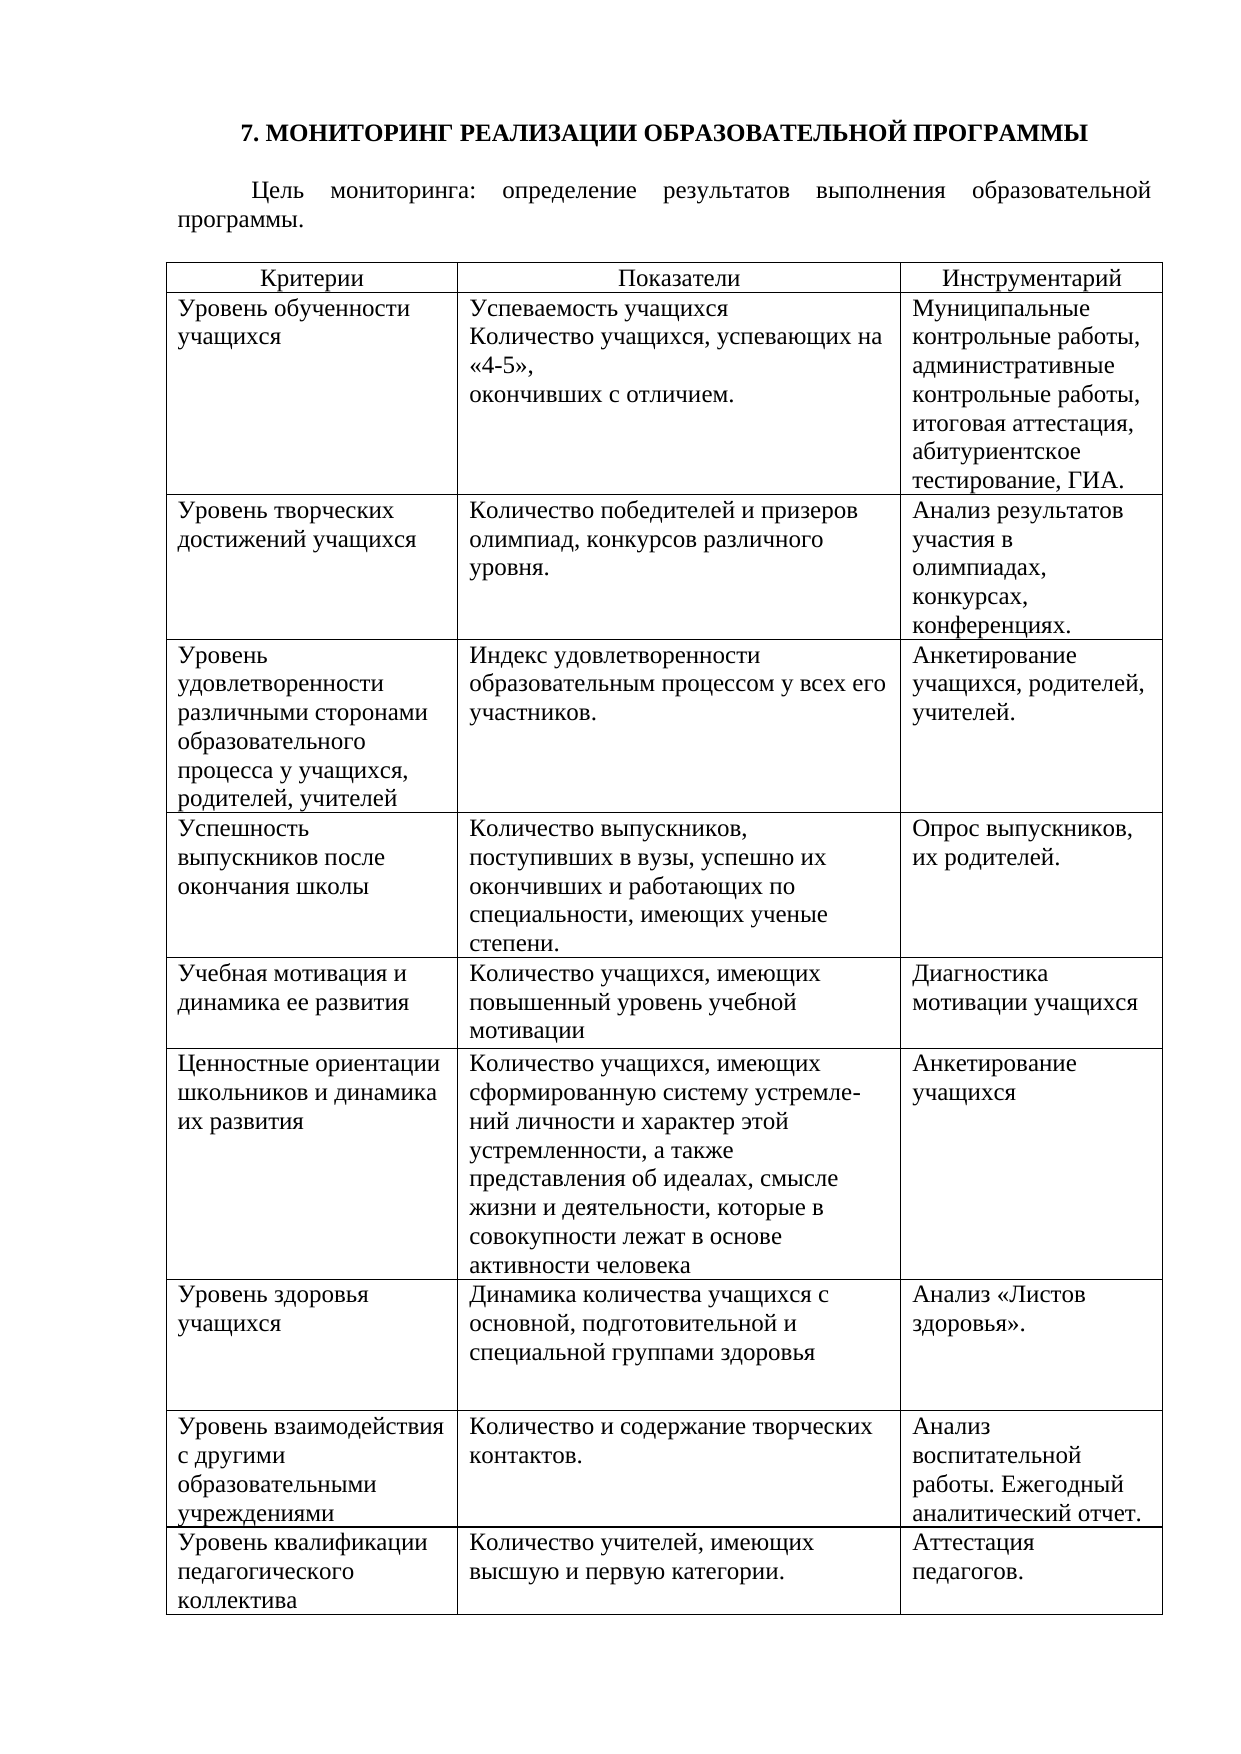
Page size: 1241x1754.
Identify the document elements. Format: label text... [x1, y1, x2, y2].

table_cell Количество и содержание творческих контактов. [458, 1411, 900, 1526]
table_cell Уровень удовлетворенности различными сторонами образовательного процесса у учащихся, родителей, учителей [167, 640, 457, 812]
table_cell Уровень здоровья учащихся [167, 1280, 457, 1410]
table_cell Успеваемость учащихся Количество учащихся, успевающих на «4-5», окончивших с отличием. [458, 293, 900, 494]
table_header Критерии [167, 263, 457, 292]
table_cell Учебная мотивация и динамика ее развития [167, 958, 457, 1047]
table_cell Количество выпускников, поступивших в вузы, успешно их окончивших и работающих по специальности, имеющих ученые степени. [458, 813, 900, 957]
table_cell Анализ «Листов здоровья». [901, 1280, 1162, 1410]
table_cell Диагностика мотивации учащихся [901, 958, 1162, 1047]
table_cell Уровень квалификации педагогического коллектива [167, 1528, 457, 1614]
table_cell Индекс удовлетворенности образовательным процессом у всех его участников. [458, 640, 900, 812]
table_cell Уровень обученности учащихся [167, 293, 457, 494]
table_cell Успешность выпускников после окончания школы [167, 813, 457, 957]
table_cell Опрос выпускников, их родителей. [901, 813, 1162, 957]
subtitle 7. МОНИТОРИНГ РЕАЛИЗАЦИИ ОБРАЗОВАТЕЛЬНОЙ ПРОГРАММЫ [177, 118, 1152, 147]
table_cell Анкетирование учащихся, родителей, учителей. [901, 640, 1162, 812]
table_cell Анализ воспитательной работы. Ежегодный аналитический отчет. [901, 1411, 1162, 1526]
table_cell Анкетирование учащихся [901, 1049, 1162, 1278]
text Цель мониторинга: определение результатов выполнения образовательной программы. [177, 176, 1152, 233]
table_cell Уровень взаимодействия с другими образовательными учреждениями [167, 1411, 457, 1526]
table_cell Аттестация педагогов. [901, 1528, 1162, 1614]
table_cell Муниципальные контрольные работы, административные контрольные работы, итоговая аттестация, абитуриентское тестирование, ГИА. [901, 293, 1162, 494]
table_cell Динамика количества учащихся с основной, подготовительной и специальной группами здоровья [458, 1280, 900, 1410]
table_cell Уровень творческих достижений учащихся [167, 495, 457, 639]
table_cell Количество победителей и призеров олимпиад, конкурсов различного уровня. [458, 495, 900, 639]
table_cell Ценностные ориентации школьников и динамика их развития [167, 1049, 457, 1278]
table_cell Количество учащихся, имеющих повышенный уровень учебной мотивации [458, 958, 900, 1047]
table_header Инструментарий [901, 263, 1162, 292]
table_cell Анализ результатов участия в олимпиадах, конкурсах, конференциях. [901, 495, 1162, 639]
table_cell Количество учителей, имеющих высшую и первую категории. [458, 1528, 900, 1614]
table_cell Количество учащихся, имеющих сформированную систему устремлений личности и характер этой устремленности, а также представления об идеалах, смысле жизни и деятельности, которые в совокупности лежат в основе активности человека [458, 1049, 900, 1278]
table_header Показатели [458, 263, 900, 292]
